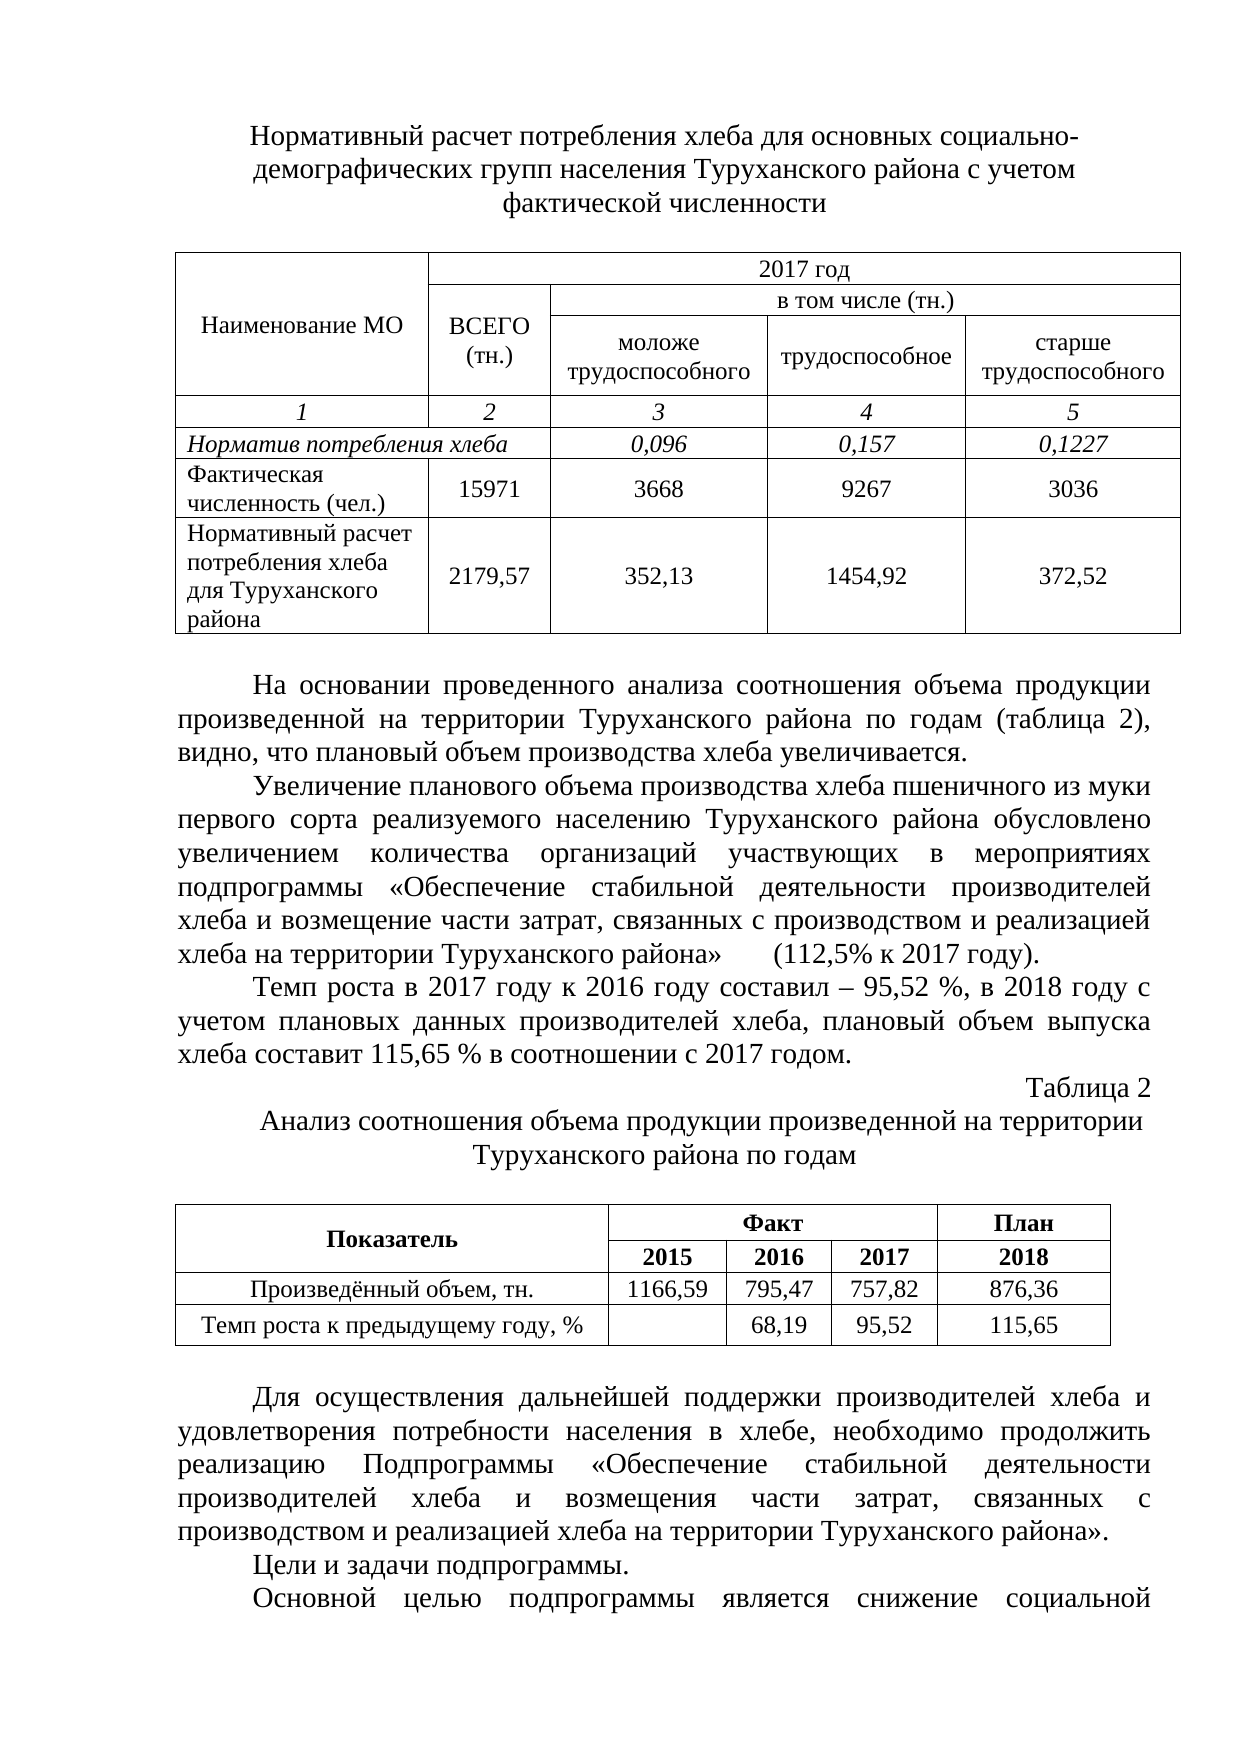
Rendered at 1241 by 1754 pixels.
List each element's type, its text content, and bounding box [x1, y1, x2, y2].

table_cell 2018 [938, 1241, 1110, 1272]
table_cell [609, 1305, 726, 1345]
table_cell 15971 [429, 459, 550, 517]
table_cell в том числе (тн.) [551, 285, 1180, 315]
table_cell 0,157 [768, 428, 965, 458]
table_cell 2017 [832, 1241, 937, 1272]
text На основании проведенного анализа соотношения объема продукции произведенной на территории Туруханского района по годам (таблица 2), видно, что плановый объем производства хлеба увеличивается. [177, 667, 1152, 768]
table_header Наименование МО [176, 253, 428, 395]
table_cell 3036 [966, 459, 1180, 517]
table_cell 0,096 [551, 428, 767, 458]
table_cell 2179,57 [429, 518, 550, 633]
table_cell 68,19 [727, 1305, 831, 1345]
text Таблица 2 [177, 1070, 1152, 1103]
table_cell Произведённый объем, тн. [176, 1273, 608, 1304]
table_cell 115,65 [938, 1305, 1110, 1345]
table_cell 2 [429, 396, 550, 427]
table_cell 795,47 [727, 1273, 831, 1304]
table_cell 1166,59 [609, 1273, 726, 1304]
table_cell ВСЕГО (тн.) [429, 285, 550, 395]
table_cell 372,52 [966, 518, 1180, 633]
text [177, 1581, 1152, 1614]
table_cell старше трудоспособного [966, 316, 1180, 395]
table_cell 2015 [609, 1241, 726, 1272]
text Для осуществления дальнейшей поддержки производителей хлеба и удовлетворения потребности населения в хлебе, необходимо продолжить реализацию Подпрограммы «Обеспечение стабильной деятельности производителей хлеба и возмещения части затрат, связанных с производством и реализацией хлеба на территории Туруханского района». [177, 1379, 1152, 1547]
table_cell 352,13 [551, 518, 767, 633]
text Анализ соотношения объема продукции произведенной на территории Туруханского района по годам [177, 1103, 1152, 1171]
table_cell моложе трудоспособного [551, 316, 767, 395]
text Нормативный расчет потребления хлеба для основных социально-демографических групп населения Туруханского района с учетом фактической численности [177, 118, 1152, 219]
table_cell 5 [966, 396, 1180, 427]
table_cell 757,82 [832, 1273, 937, 1304]
text Цели и задачи подпрограммы. [177, 1547, 1152, 1581]
table_cell 4 [768, 396, 965, 427]
table_header Факт [609, 1205, 937, 1239]
table_cell 0,1227 [966, 428, 1180, 458]
table_cell 3 [551, 396, 767, 427]
table_cell 9267 [768, 459, 965, 517]
table_cell Темп роста к предыдущему году, % [176, 1305, 608, 1345]
table_cell 1 [176, 396, 428, 427]
table_cell 2016 [727, 1241, 831, 1272]
table_cell Норматив потребления хлеба [176, 428, 550, 458]
table_header Показатель [176, 1205, 608, 1272]
table_cell 1454,92 [768, 518, 965, 633]
text Темп роста в 2017 году к 2016 году составил – 95,52 %, в 2018 году с учетом плановых данных производителей хлеба, плановый объем выпуска хлеба составит 115,65 % в соотношении с 2017 годом. [177, 969, 1152, 1070]
table_cell 95,52 [832, 1305, 937, 1345]
table_header 2017 год [429, 253, 1180, 284]
table_cell трудоспособное [768, 316, 965, 395]
table_cell Нормативный расчет потребления хлеба для Туруханского района [176, 518, 428, 633]
table_cell Фактическая численность (чел.) [176, 459, 428, 517]
table_cell 3668 [551, 459, 767, 517]
text Увеличение планового объема производства хлеба пшеничного из муки первого сорта реализуемого населению Туруханского района обусловлено увеличением количества организаций участвующих в мероприятиях подпрограммы «Обеспечение стабильной деятельности производителей хлеба и возмещение части затрат, связанных с производством и реализацией хлеба на территории Туруханского района» (112,5% к 2017 году). [177, 768, 1152, 969]
table_header План [938, 1205, 1110, 1239]
table_cell 876,36 [938, 1273, 1110, 1304]
